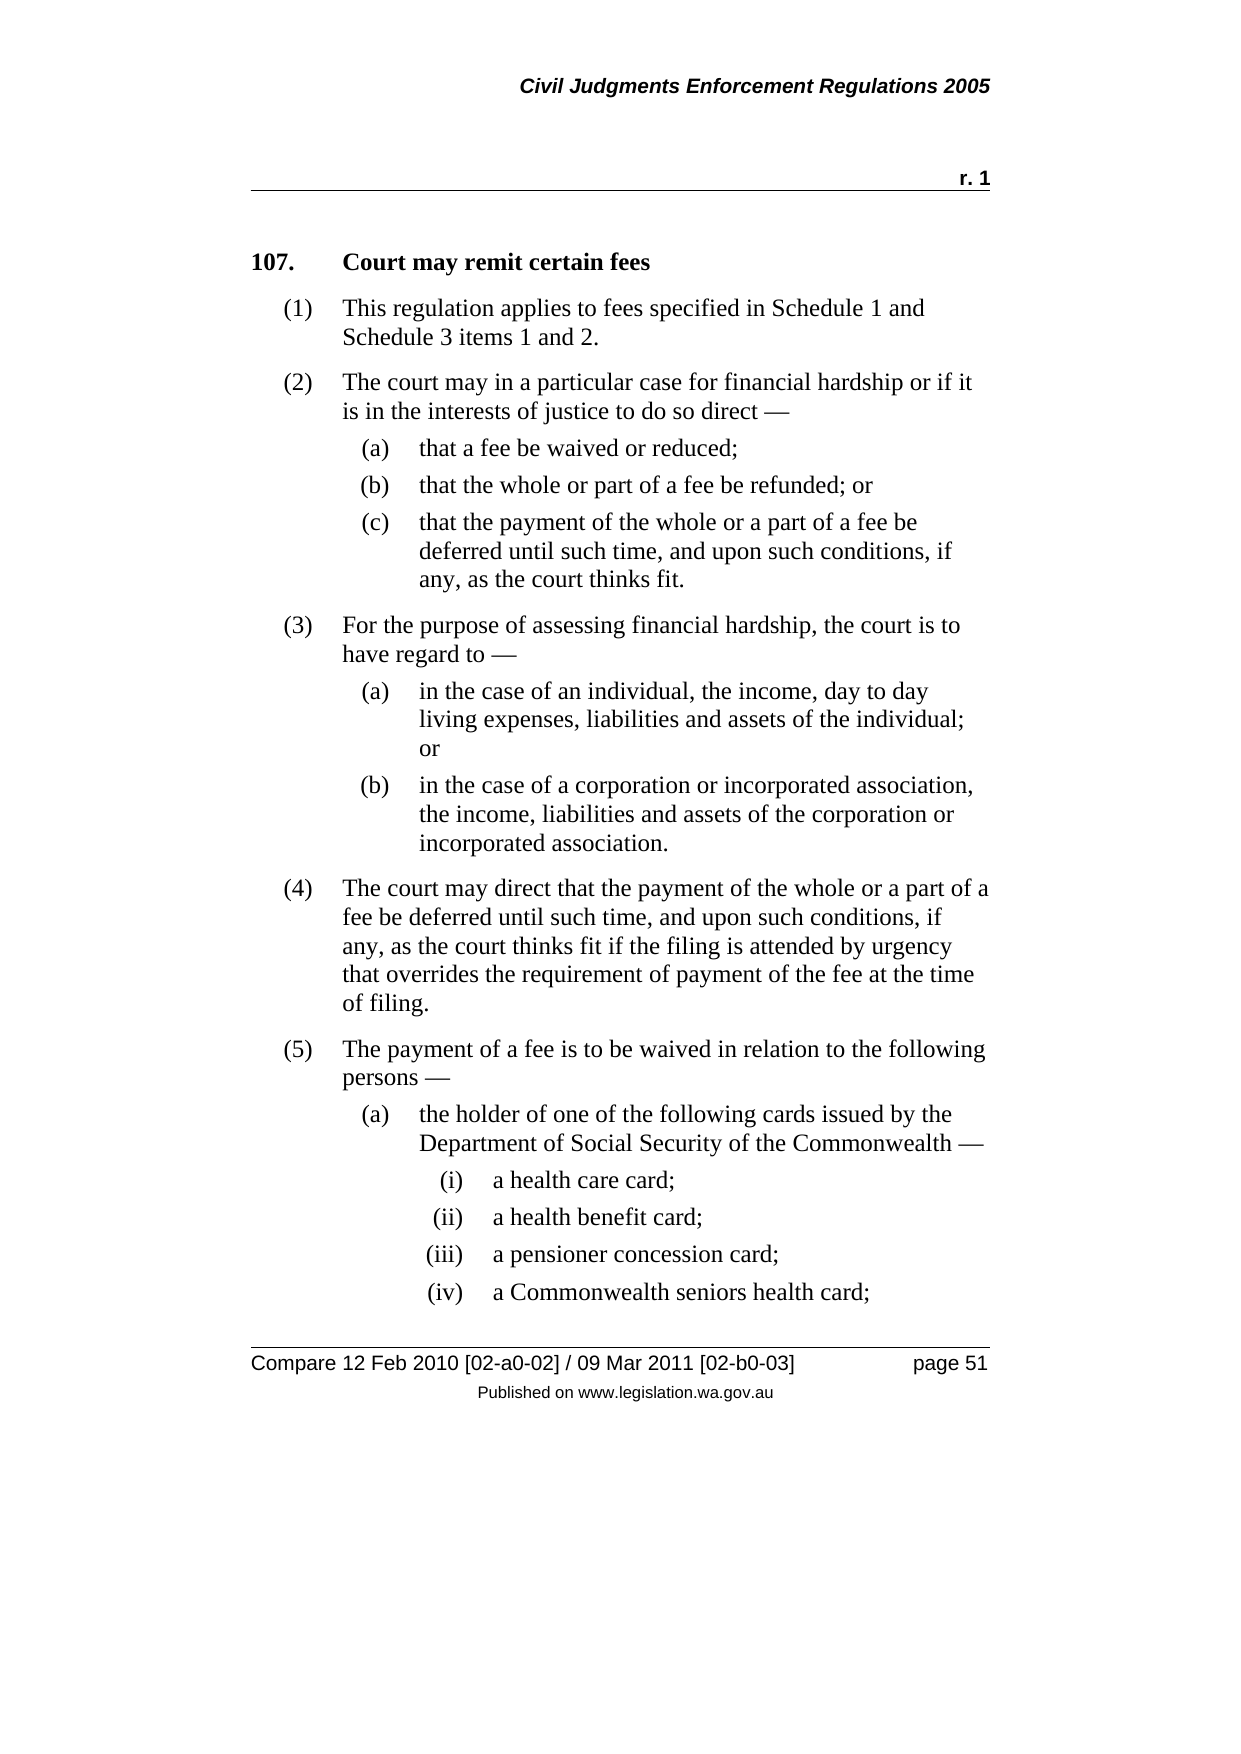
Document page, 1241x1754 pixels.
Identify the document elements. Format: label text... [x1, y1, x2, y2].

text (a) that a fee be waived or reduced; [251, 433, 990, 462]
text (b) that the whole or part of a fee be refunded; or [251, 470, 990, 499]
text (iii) a pensioner concession card; [251, 1239, 990, 1268]
text (iv) a Commonwealth seniors health card; [251, 1277, 990, 1305]
text (i) a health care card; [251, 1165, 990, 1194]
text (a) in the case of an individual, the income, day to day living expenses, liabilities and assets of the individual; or [251, 676, 990, 762]
subtitle 107. Court may remit certain fees [251, 247, 990, 276]
text (ii) a health benefit card; [251, 1202, 990, 1231]
text (1) This regulation applies to fees specified in Schedule 1 and Schedule 3 items 1 and 2. [251, 293, 990, 350]
text (5) The payment of a fee is to be waived in relation to the following persons — [251, 1034, 990, 1091]
text (3) For the purpose of assessing financial hardship, the court is to have regard to — [251, 610, 990, 667]
text (a) the holder of one of the following cards issued by the Department of Social Security of the Commonwealth — [251, 1099, 990, 1157]
text (4) The court may direct that the payment of the whole or a part of a fee be deferred until such time, and upon such conditions, if any, as the court thinks fit if the filing is attended by urgency that overrides the requirement of payment of the fee at the time of filing. [251, 873, 990, 1017]
text (c) that the payment of the whole or a part of a fee be deferred until such time, and upon such conditions, if any, as the court thinks fit. [251, 507, 990, 593]
text (2) The court may in a particular case for financial hardship or if it is in the interests of justice to do so direct — [251, 367, 990, 424]
text (b) in the case of a corporation or incorporated association, the income, liabilities and assets of the corporation or incorporated association. [251, 770, 990, 857]
